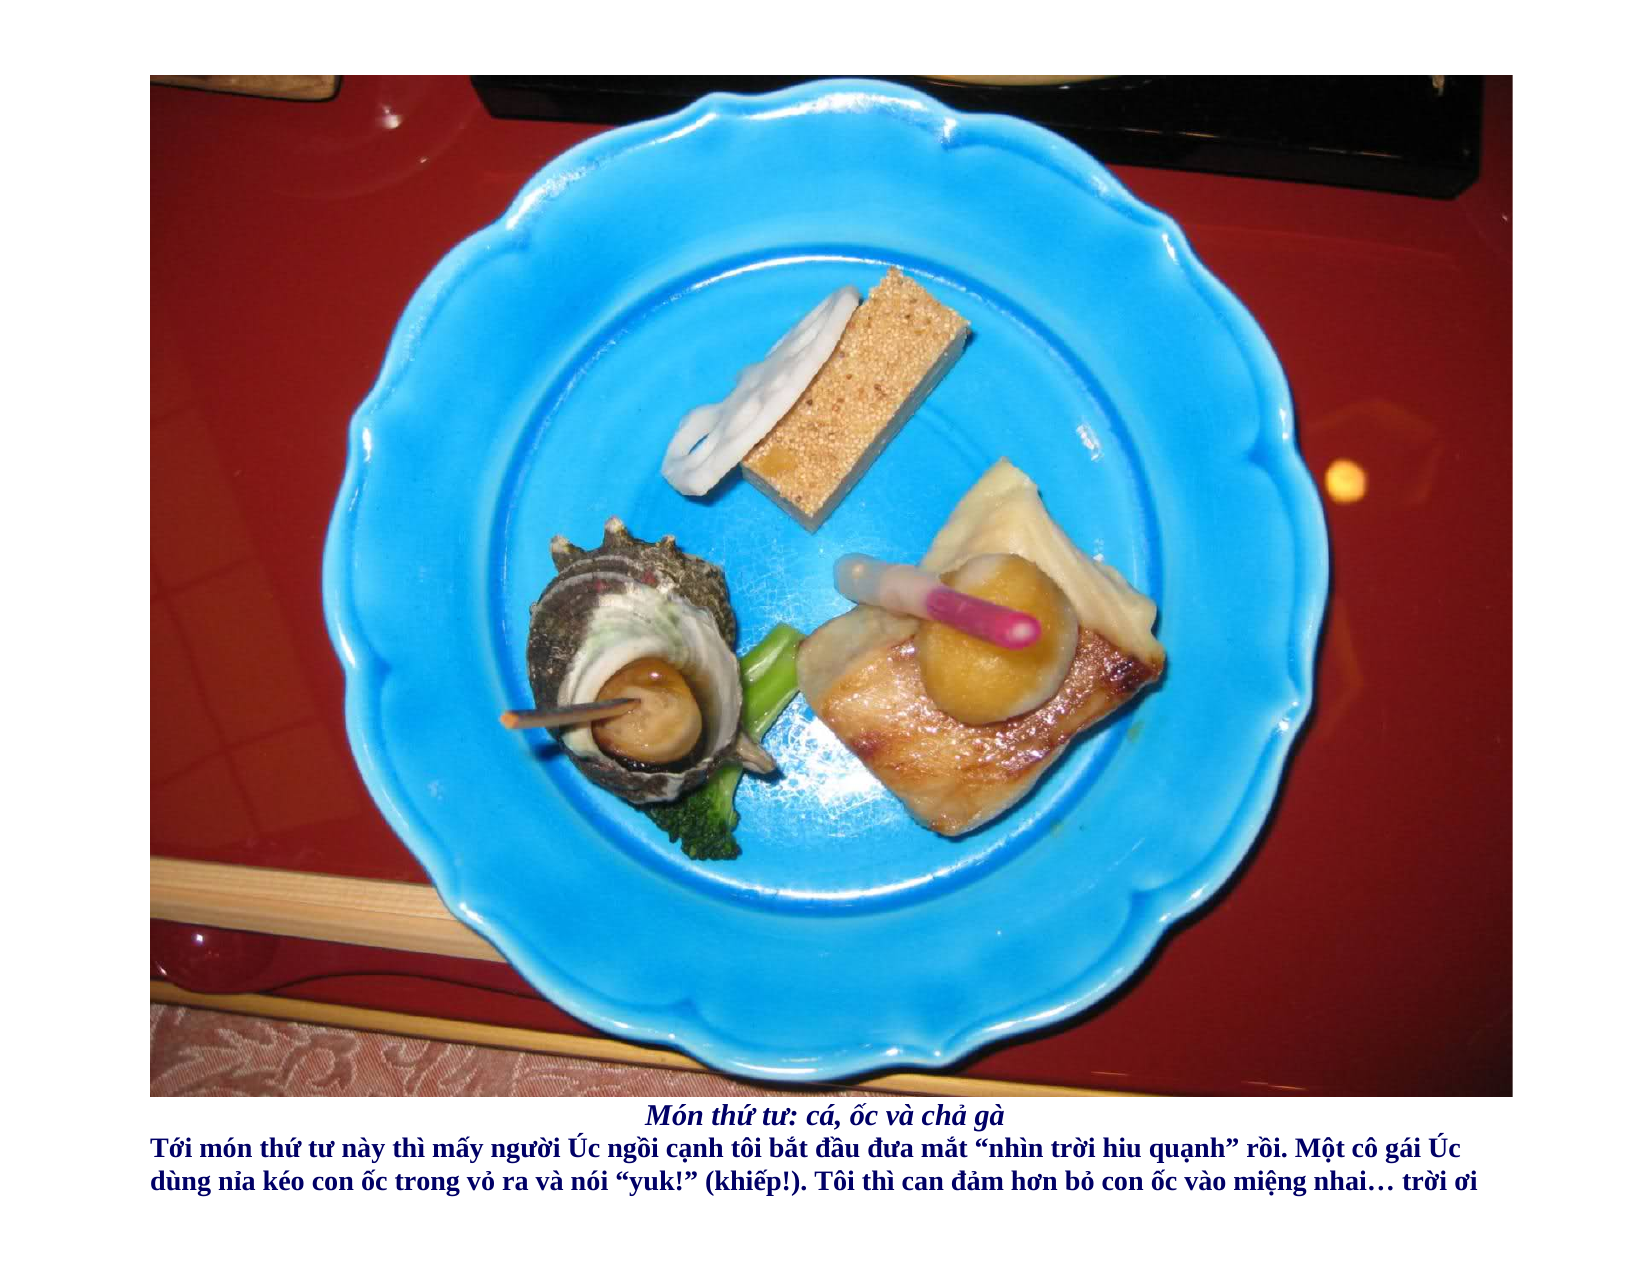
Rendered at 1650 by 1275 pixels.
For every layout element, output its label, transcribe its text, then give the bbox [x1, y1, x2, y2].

text Món thứ tư: cá, ốc và chả gà [150, 1097, 1500, 1132]
picture [150, 75, 1513, 1097]
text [150, 1132, 1500, 1196]
